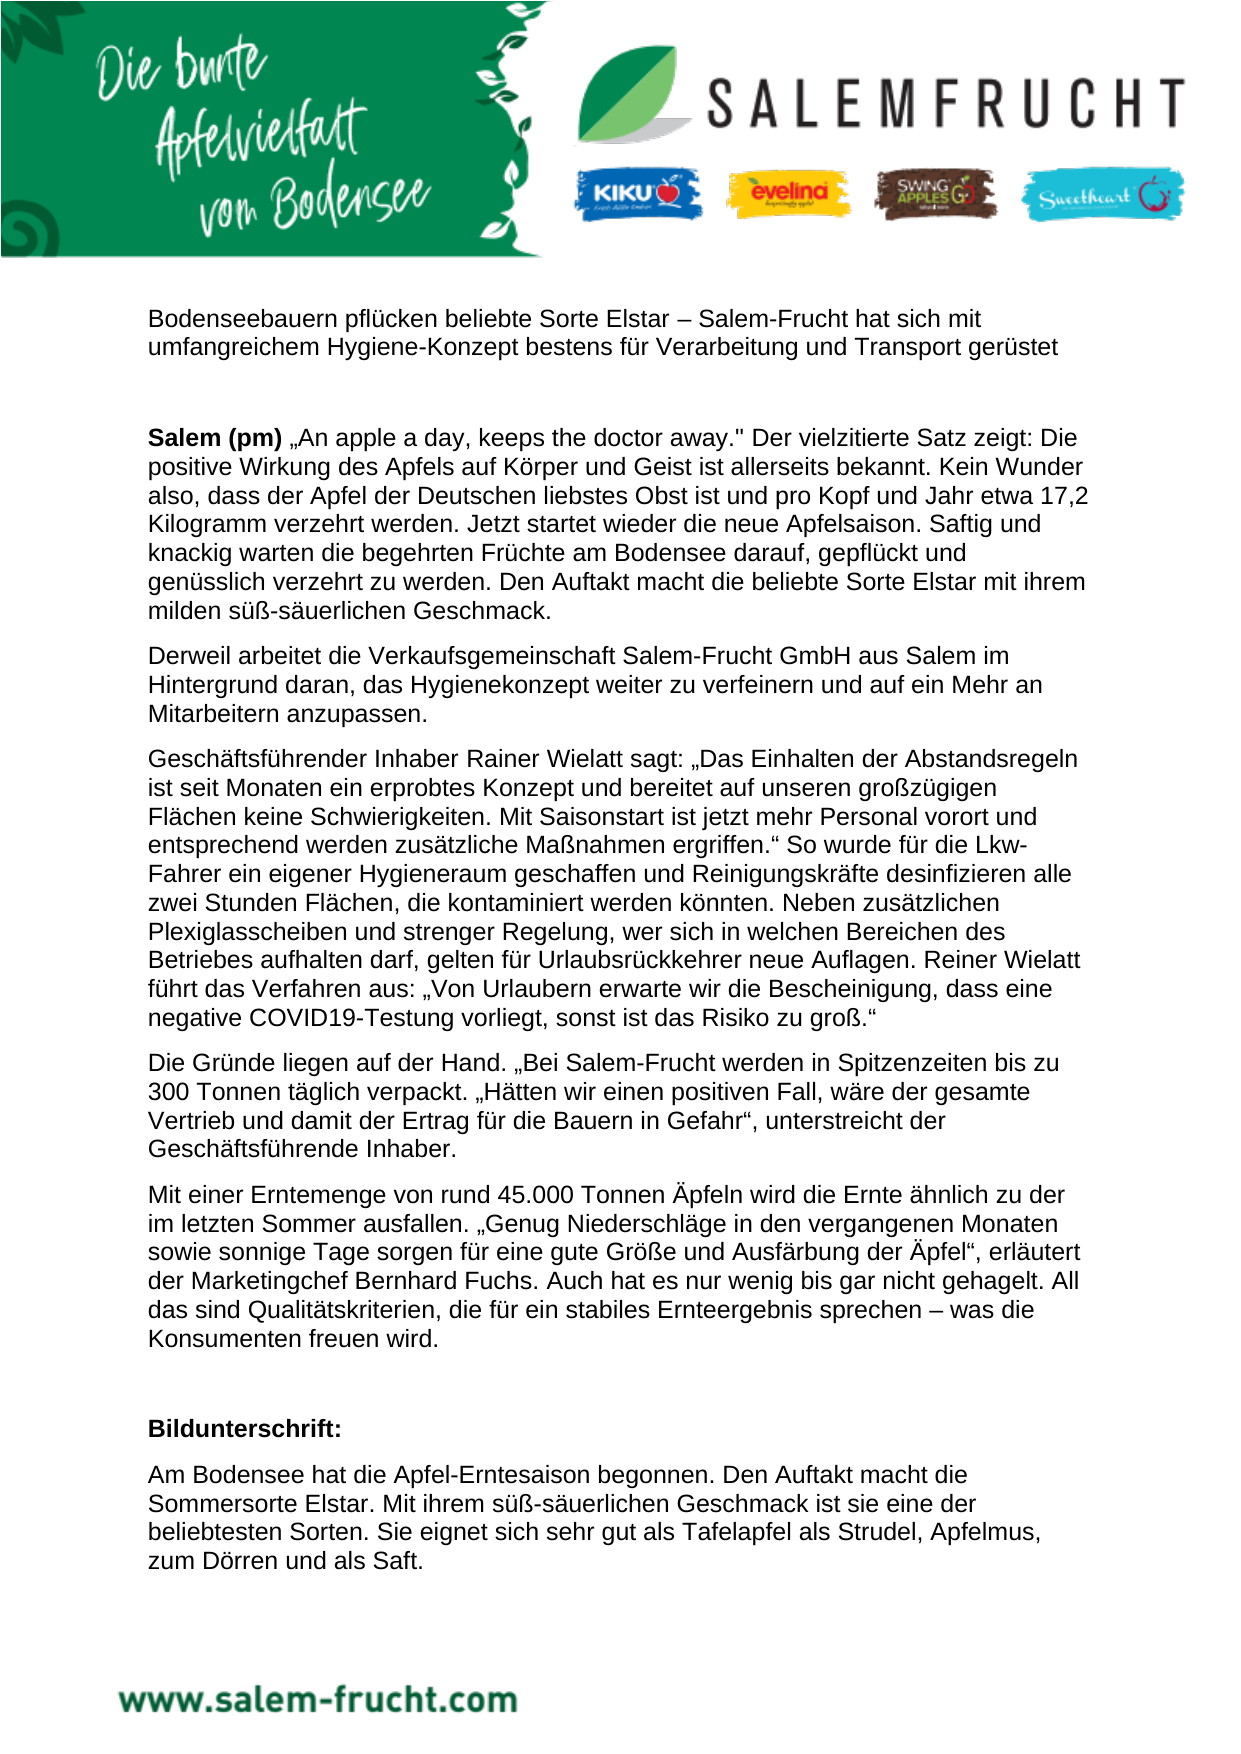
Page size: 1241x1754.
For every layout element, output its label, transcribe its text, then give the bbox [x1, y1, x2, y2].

text Salem (pm) „An apple a day, keeps the doctor away." Der vielzitierte Satz zeigt: Die positive Wirkung des Apfels auf Körper und Geist ist allerseits bekannt. Kein Wunder also, dass der Apfel der Deutschen liebstes Obst ist und pro Kopf und Jahr etwa 17,2 Kilogramm verzehrt werden. Jetzt startet wieder die neue Apfelsaison. Saftig und knackig warten die begehrten Früchte am Bodensee darauf, gepflückt und genüsslich verzehrt zu werden. Den Auftakt macht die beliebte Sorte Elstar mit ihrem milden süß-säuerlichen Geschmack. [148, 423, 1093, 624]
text Geschäftsführender Inhaber Rainer Wielatt sagt: „Das Einhalten der Abstandsregeln ist seit Monaten ein erprobtes Konzept und bereitet auf unseren großzügigen Flächen keine Schwierigkeiten. Mit Saisonstart ist jetzt mehr Personal vorort und entsprechend werden zusätzliche Maßnahmen ergriffen.“ So wurde für die Lkw-Fahrer ein eigener Hygieneraum geschaffen und Reinigungskräfte desinfizieren alle zwei Stunden Flächen, die kontaminiert werden könnten. Neben zusätzlichen Plexiglasscheiben und strenger Regelung, wer sich in welchen Bereichen des Betriebes aufhalten darf, gelten für Urlaubsrückkehrer neue Auflagen. Reiner Wielatt führt das Verfahren aus: „Von Urlaubern erwarte wir die Bescheinigung, dass eine negative COVID19-Testung vorliegt, sonst ist das Risiko zu groß.“ [148, 744, 1093, 1032]
text Mit einer Erntemenge von rund 45.000 Tonnen Äpfeln wird die Ernte ähnlich zu der im letzten Sommer ausfallen. „Genug Niederschläge in den vergangenen Monaten sowie sonnige Tage sorgen für eine gute Größe und Ausfärbung der Äpfel“, erläutert der Marketingchef Bernhard Fuchs. Auch hat es nur wenig bis gar nicht gehagelt. All das sind Qualitätskriterien, die für ein stabiles Ernteergebnis sprechen – was die Konsumenten freuen wird. [148, 1180, 1093, 1352]
text Derweil arbeitet die Verkaufsgemeinschaft Salem-Frucht GmbH aus Salem im Hintergrund daran, das Hygienekonzept weiter zu verfeinern und auf ein Mehr an Mitarbeitern anzupassen. [148, 641, 1093, 727]
text Bildunterschrift: [148, 1414, 1093, 1443]
text Die Gründe liegen auf der Hand. „Bei Salem-Frucht werden in Spitzenzeiten bis zu 300 Tonnen täglich verpackt. „Hätten wir einen positiven Fall, wäre der gesamte Vertrieb und damit der Ertrag für die Bauern in Gefahr“, unterstreicht der Geschäftsführende Inhaber. [148, 1048, 1093, 1163]
text Bodenseebauern pflücken beliebte Sorte Elstar – Salem-Frucht hat sich mit umfangreichem Hygiene-Konzept bestens für Verarbeitung und Transport gerüstet [148, 304, 1093, 361]
text Am Bodensee hat die Apfel-Erntesaison begonnen. Den Auftakt macht die Sommersorte Elstar. Mit ihrem süß-säuerlichen Geschmack ist sie eine der beliebtesten Sorten. Sie eignet sich sehr gut als Tafelapfel als Strudel, Apfelmus, zum Dörren und als Saft. [148, 1460, 1093, 1575]
